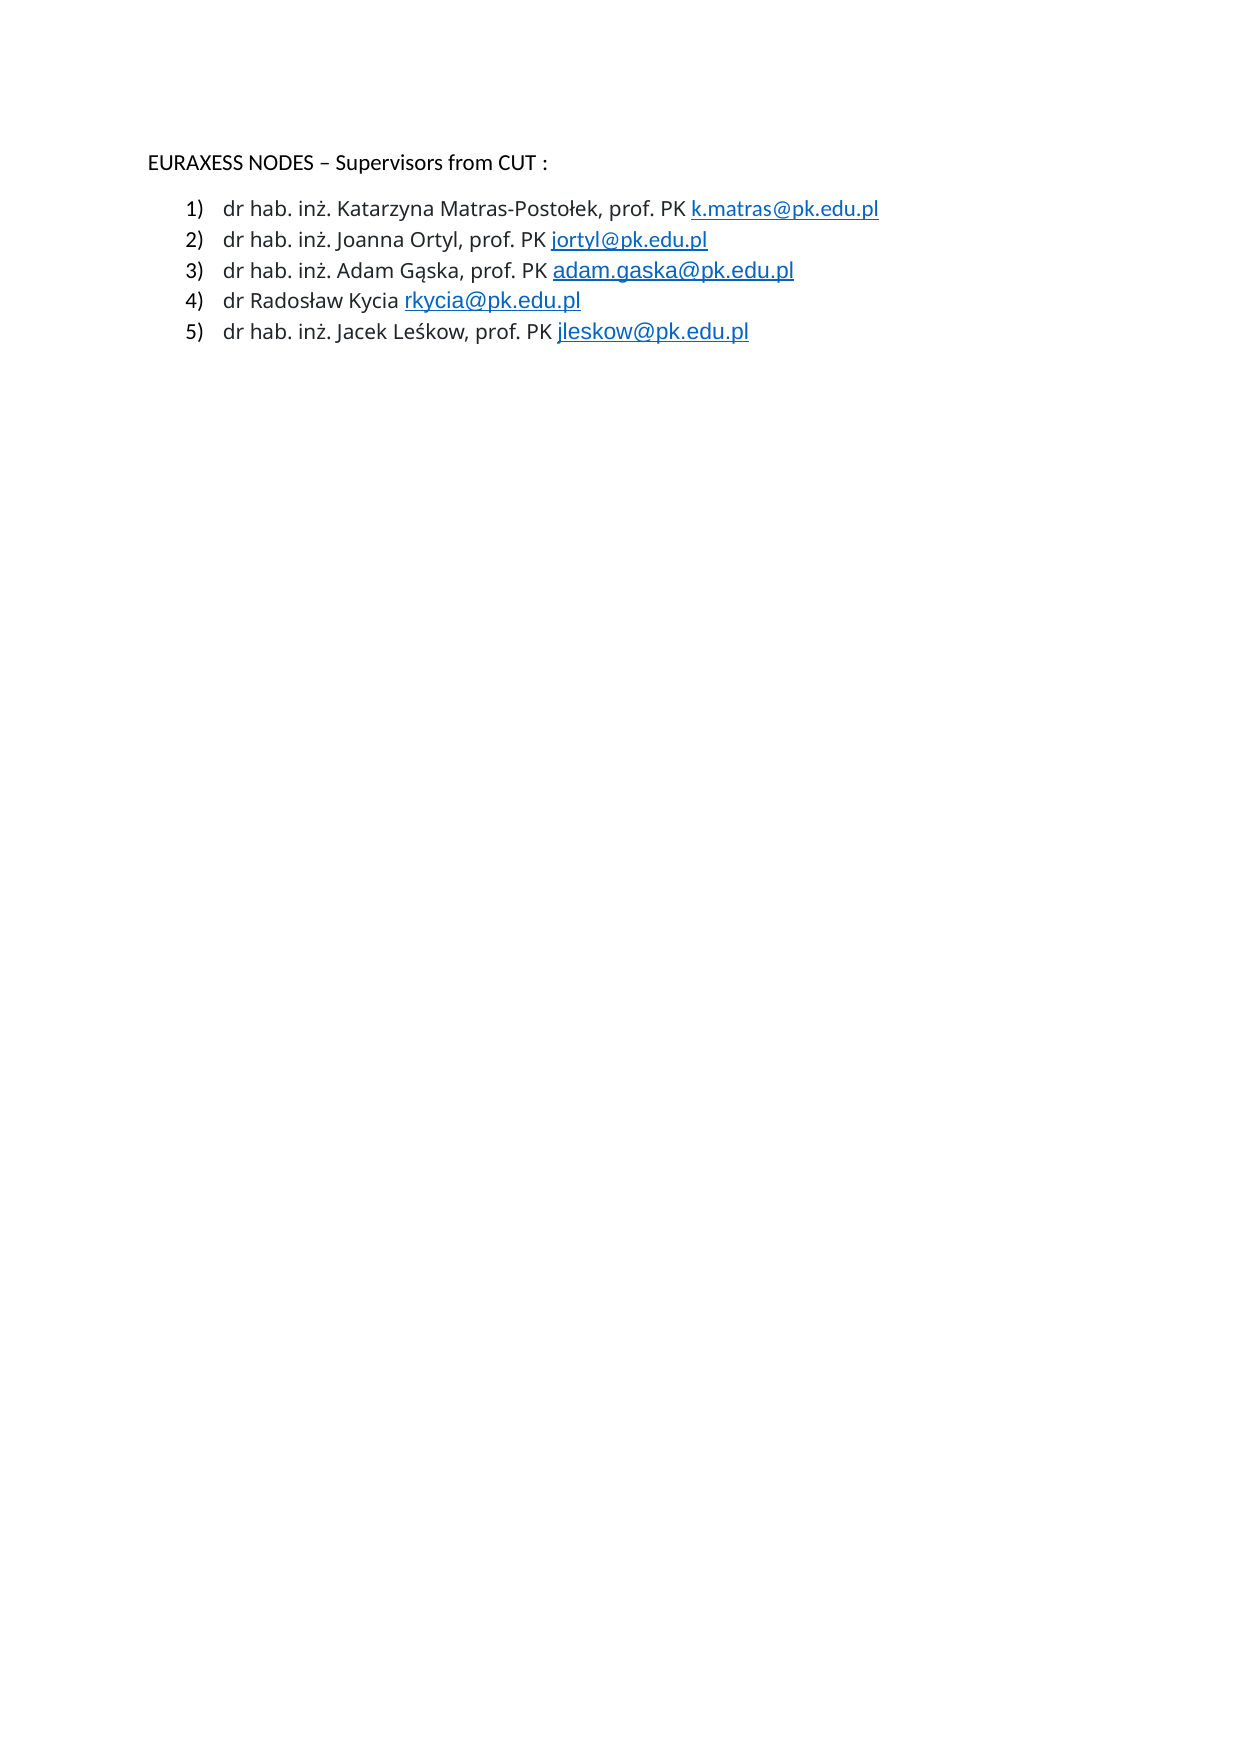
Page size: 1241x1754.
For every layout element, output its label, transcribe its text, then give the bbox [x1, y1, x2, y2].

list dr Radosław Kycia rkycia@pk.edu.pl [404, 286, 1093, 315]
list dr hab. inż. Joanna Ortyl, prof. PK jortyl@pk.edu.pl [546, 225, 1093, 253]
list dr hab. inż. Jacek Leśkow, prof. PK jleskow@pk.edu.pl [557, 317, 1093, 345]
list dr hab. inż. Katarzyna Matras-Postołek, prof. PK k.matras@pk.edu.pl [185, 194, 1093, 223]
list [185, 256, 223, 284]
list dr hab. inż. Adam Gąska, prof. PK adam.gaska@pk.edu.pl [553, 256, 1093, 284]
text EURAXESS NODES – Supervisors from CUT : [148, 148, 1093, 176]
